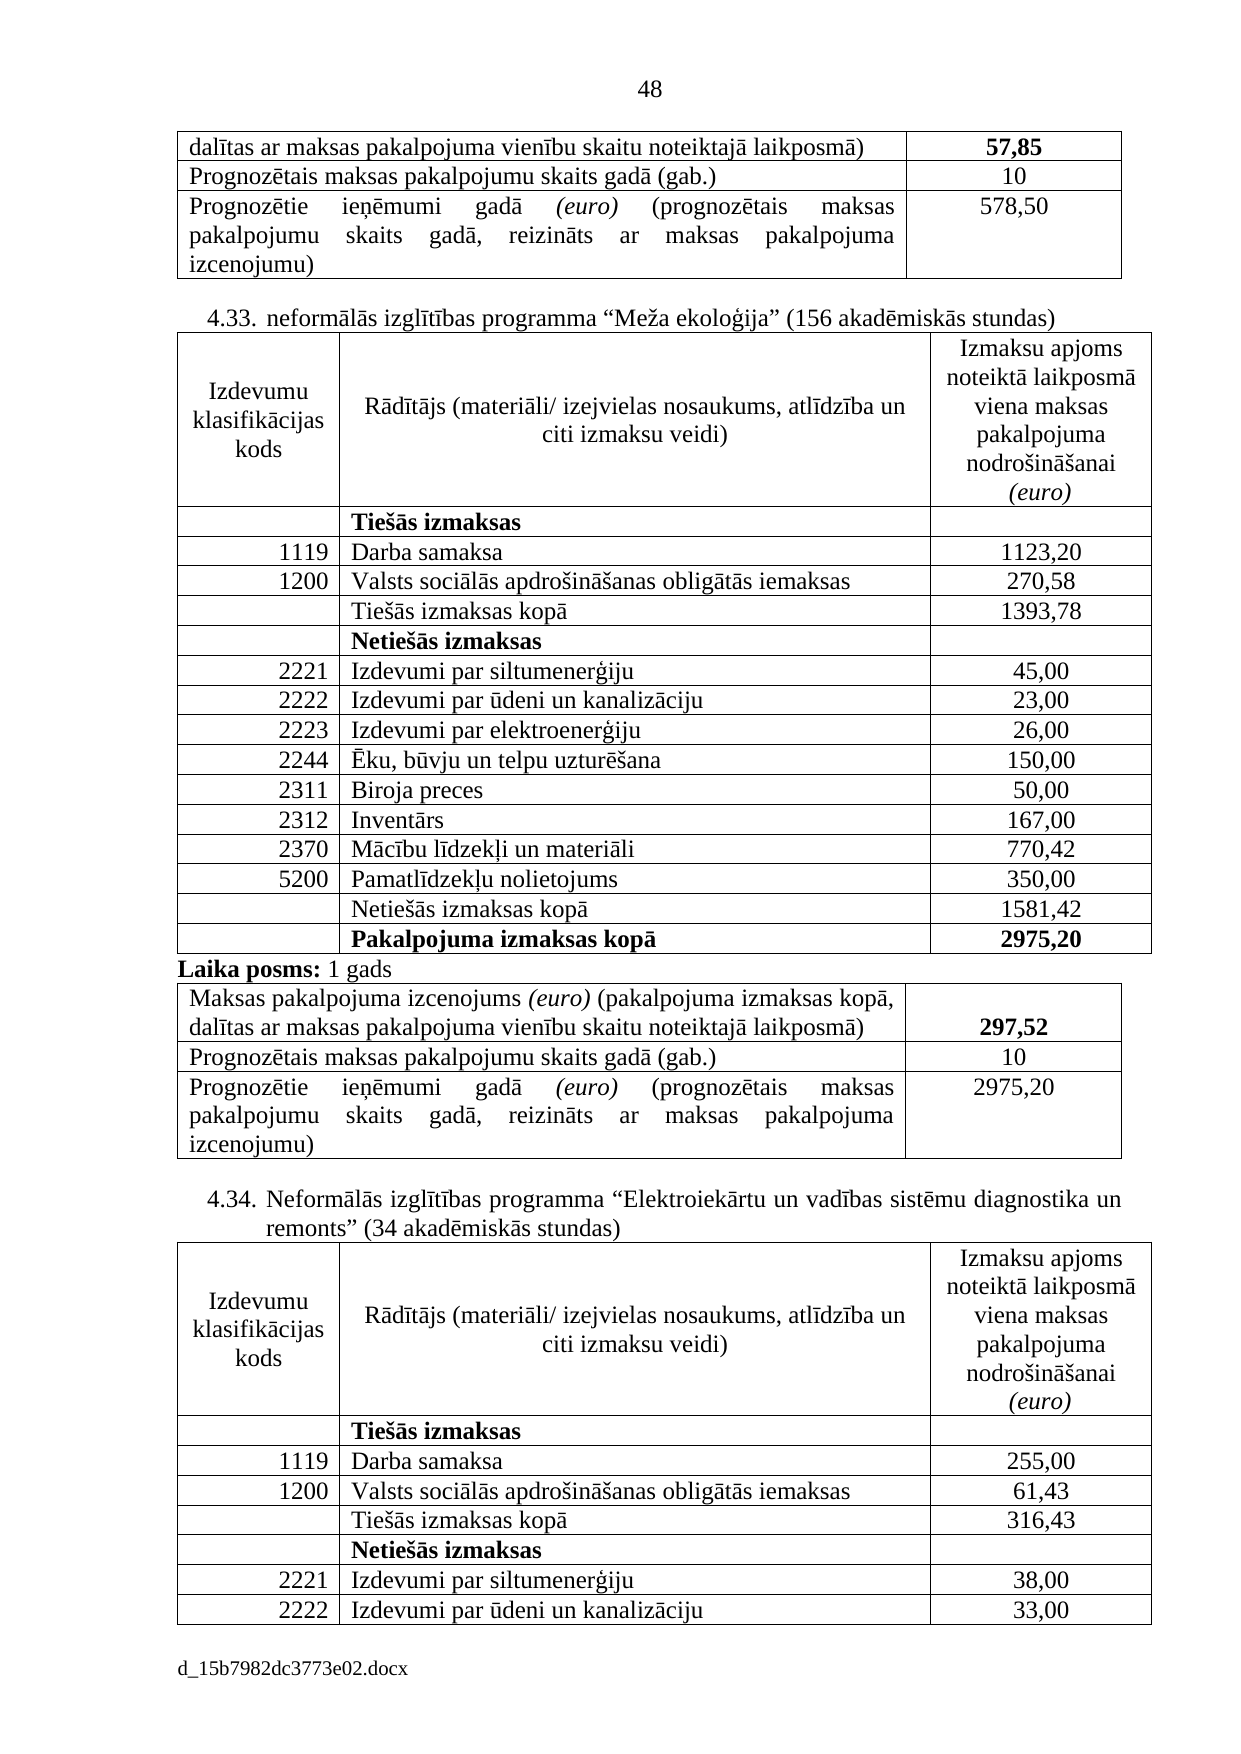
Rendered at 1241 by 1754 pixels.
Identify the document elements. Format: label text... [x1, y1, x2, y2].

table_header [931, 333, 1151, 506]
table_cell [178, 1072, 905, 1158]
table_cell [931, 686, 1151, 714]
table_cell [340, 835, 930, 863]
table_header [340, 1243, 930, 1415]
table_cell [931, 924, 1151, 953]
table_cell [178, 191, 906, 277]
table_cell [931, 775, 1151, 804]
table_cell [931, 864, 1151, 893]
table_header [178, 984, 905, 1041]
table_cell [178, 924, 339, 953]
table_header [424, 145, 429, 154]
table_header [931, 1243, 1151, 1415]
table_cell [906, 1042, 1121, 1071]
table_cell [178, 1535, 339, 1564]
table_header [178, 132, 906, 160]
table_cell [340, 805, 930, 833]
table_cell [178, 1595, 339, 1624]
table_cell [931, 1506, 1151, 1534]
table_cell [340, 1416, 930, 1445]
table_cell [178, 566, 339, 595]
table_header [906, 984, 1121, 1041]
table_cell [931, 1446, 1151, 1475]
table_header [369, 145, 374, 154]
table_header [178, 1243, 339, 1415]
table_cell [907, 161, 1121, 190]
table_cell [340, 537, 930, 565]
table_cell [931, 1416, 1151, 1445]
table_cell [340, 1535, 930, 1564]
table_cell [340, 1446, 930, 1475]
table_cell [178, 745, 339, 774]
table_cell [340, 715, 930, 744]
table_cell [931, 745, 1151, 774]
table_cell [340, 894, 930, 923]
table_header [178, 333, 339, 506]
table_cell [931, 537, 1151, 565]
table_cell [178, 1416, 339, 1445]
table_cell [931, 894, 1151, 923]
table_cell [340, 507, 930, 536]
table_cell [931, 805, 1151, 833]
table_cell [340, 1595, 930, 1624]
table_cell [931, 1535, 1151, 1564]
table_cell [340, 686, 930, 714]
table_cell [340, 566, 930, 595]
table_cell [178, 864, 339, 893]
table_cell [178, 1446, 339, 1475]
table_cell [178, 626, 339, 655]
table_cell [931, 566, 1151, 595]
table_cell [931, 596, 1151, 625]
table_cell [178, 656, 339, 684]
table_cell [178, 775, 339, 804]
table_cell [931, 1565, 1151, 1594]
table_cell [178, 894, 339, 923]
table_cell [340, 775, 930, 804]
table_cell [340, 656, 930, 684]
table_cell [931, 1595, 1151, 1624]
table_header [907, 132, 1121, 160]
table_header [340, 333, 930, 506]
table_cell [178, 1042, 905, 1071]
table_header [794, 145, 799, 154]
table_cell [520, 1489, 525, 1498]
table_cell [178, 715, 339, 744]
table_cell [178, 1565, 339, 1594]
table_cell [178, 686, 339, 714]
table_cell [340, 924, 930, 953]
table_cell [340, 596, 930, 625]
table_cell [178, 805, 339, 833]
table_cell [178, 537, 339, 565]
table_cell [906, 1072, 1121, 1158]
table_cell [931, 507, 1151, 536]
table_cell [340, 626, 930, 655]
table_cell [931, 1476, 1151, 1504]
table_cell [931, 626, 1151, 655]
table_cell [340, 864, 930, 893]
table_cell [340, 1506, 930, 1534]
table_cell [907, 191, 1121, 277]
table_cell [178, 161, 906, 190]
list neformālās izglītības programma “Meža ekoloģija” (156 akadēmiskās stundas) [207, 303, 1122, 332]
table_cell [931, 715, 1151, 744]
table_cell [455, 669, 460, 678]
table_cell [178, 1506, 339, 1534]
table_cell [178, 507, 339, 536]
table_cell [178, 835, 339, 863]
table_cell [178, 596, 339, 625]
list Neformālās izglītības programma “Elektroiekārtu un vadības sistēmu diagnostika un remonts” (34 akadēmiskās stundas) [207, 1184, 1122, 1242]
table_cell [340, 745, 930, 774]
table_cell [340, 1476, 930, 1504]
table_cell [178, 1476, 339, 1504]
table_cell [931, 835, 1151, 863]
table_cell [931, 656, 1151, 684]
text Laika posms: 1 gads [177, 954, 1122, 982]
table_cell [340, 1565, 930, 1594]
